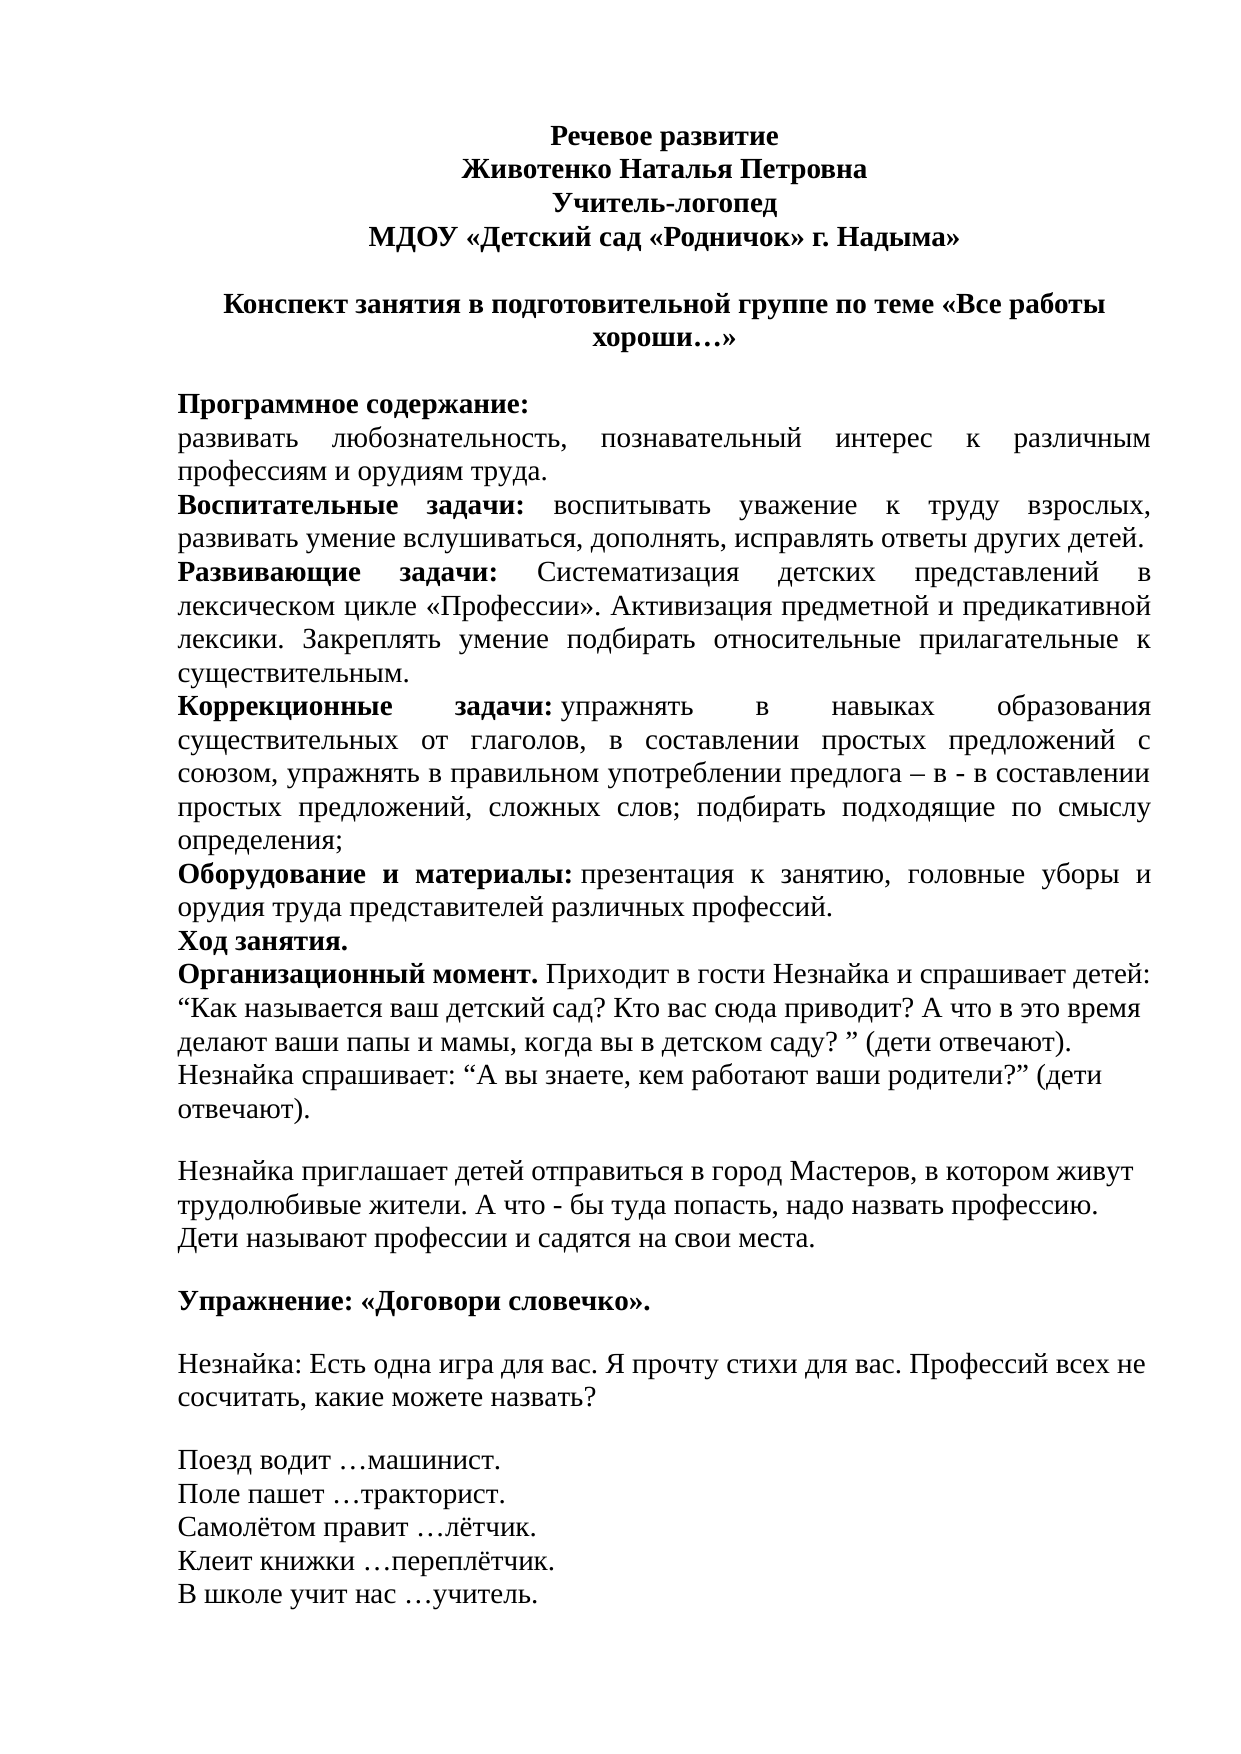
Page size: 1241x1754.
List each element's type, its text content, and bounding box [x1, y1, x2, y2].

text Воспитательные задачи: воспитывать уважение к труду взрослых, развивать умение вслушиваться, дополнять, исправлять ответы других детей. [177, 487, 1152, 554]
text Ход занятия. [177, 923, 1152, 957]
text Поле пашет …тракторист. [177, 1476, 1152, 1509]
text Развивающие задачи: Систематизация детских представлений в лексическом цикле «Профессии». Активизация предметной и предикативной лексики. Закреплять умение подбирать относительные прилагательные к существительным. [177, 554, 1152, 688]
text Упражнение: «Договори словечко». [177, 1283, 1152, 1317]
text Самолётом правит …лётчик. [177, 1509, 1152, 1543]
text Учитель-логопед [177, 185, 1152, 219]
text Незнайка: Есть одна игра для вас. Я прочту стихи для вас. Профессий всех не сосчитать, какие можете назвать? [177, 1346, 1152, 1413]
text Клеит книжки …переплётчик. [177, 1543, 1152, 1576]
text В школе учит нас …учитель. [177, 1576, 1152, 1610]
text Конспект занятия в подготовительной группе по теме «Все работы хороши…» [177, 286, 1152, 353]
text Программное содержание: [177, 386, 1152, 420]
text Речевое развитие [177, 118, 1152, 152]
text Организационный момент. Приходит в гости Незнайка и спрашивает детей: “Как называется ваш детский сад? Кто вас сюда приводит? А что в это время делают ваши папы и мамы, когда вы в детском саду? ” (дети отвечают). Незнайка спрашивает: “А вы знаете, кем работают ваши родители?” (дети отвечают). [177, 957, 1152, 1124]
text развивать любознательность, познавательный интерес к различным профессиям и орудиям труда. [177, 420, 1152, 487]
text Оборудование и материалы: презентация к занятию, головные уборы и орудия труда представителей различных профессий. [177, 856, 1152, 923]
text Поезд водит …машинист. [177, 1442, 1152, 1476]
text Животенко Наталья Петровна [177, 152, 1152, 185]
text Незнайка приглашает детей отправиться в город Мастеров, в котором живут трудолюбивые жители. А что - бы туда попасть, надо назвать профессию. Дети называют профессии и садятся на свои места. [177, 1153, 1152, 1254]
text Коррекционные задачи: упражнять в навыках образования существительных от глаголов, в составлении простых предложений с союзом, упражнять в правильном употреблении предлога – в - в составлении простых предложений, сложных слов; подбирать подходящие по смыслу определения; [177, 688, 1152, 856]
text МДОУ «Детский сад «Родничок» г. Надыма» [177, 219, 1152, 252]
